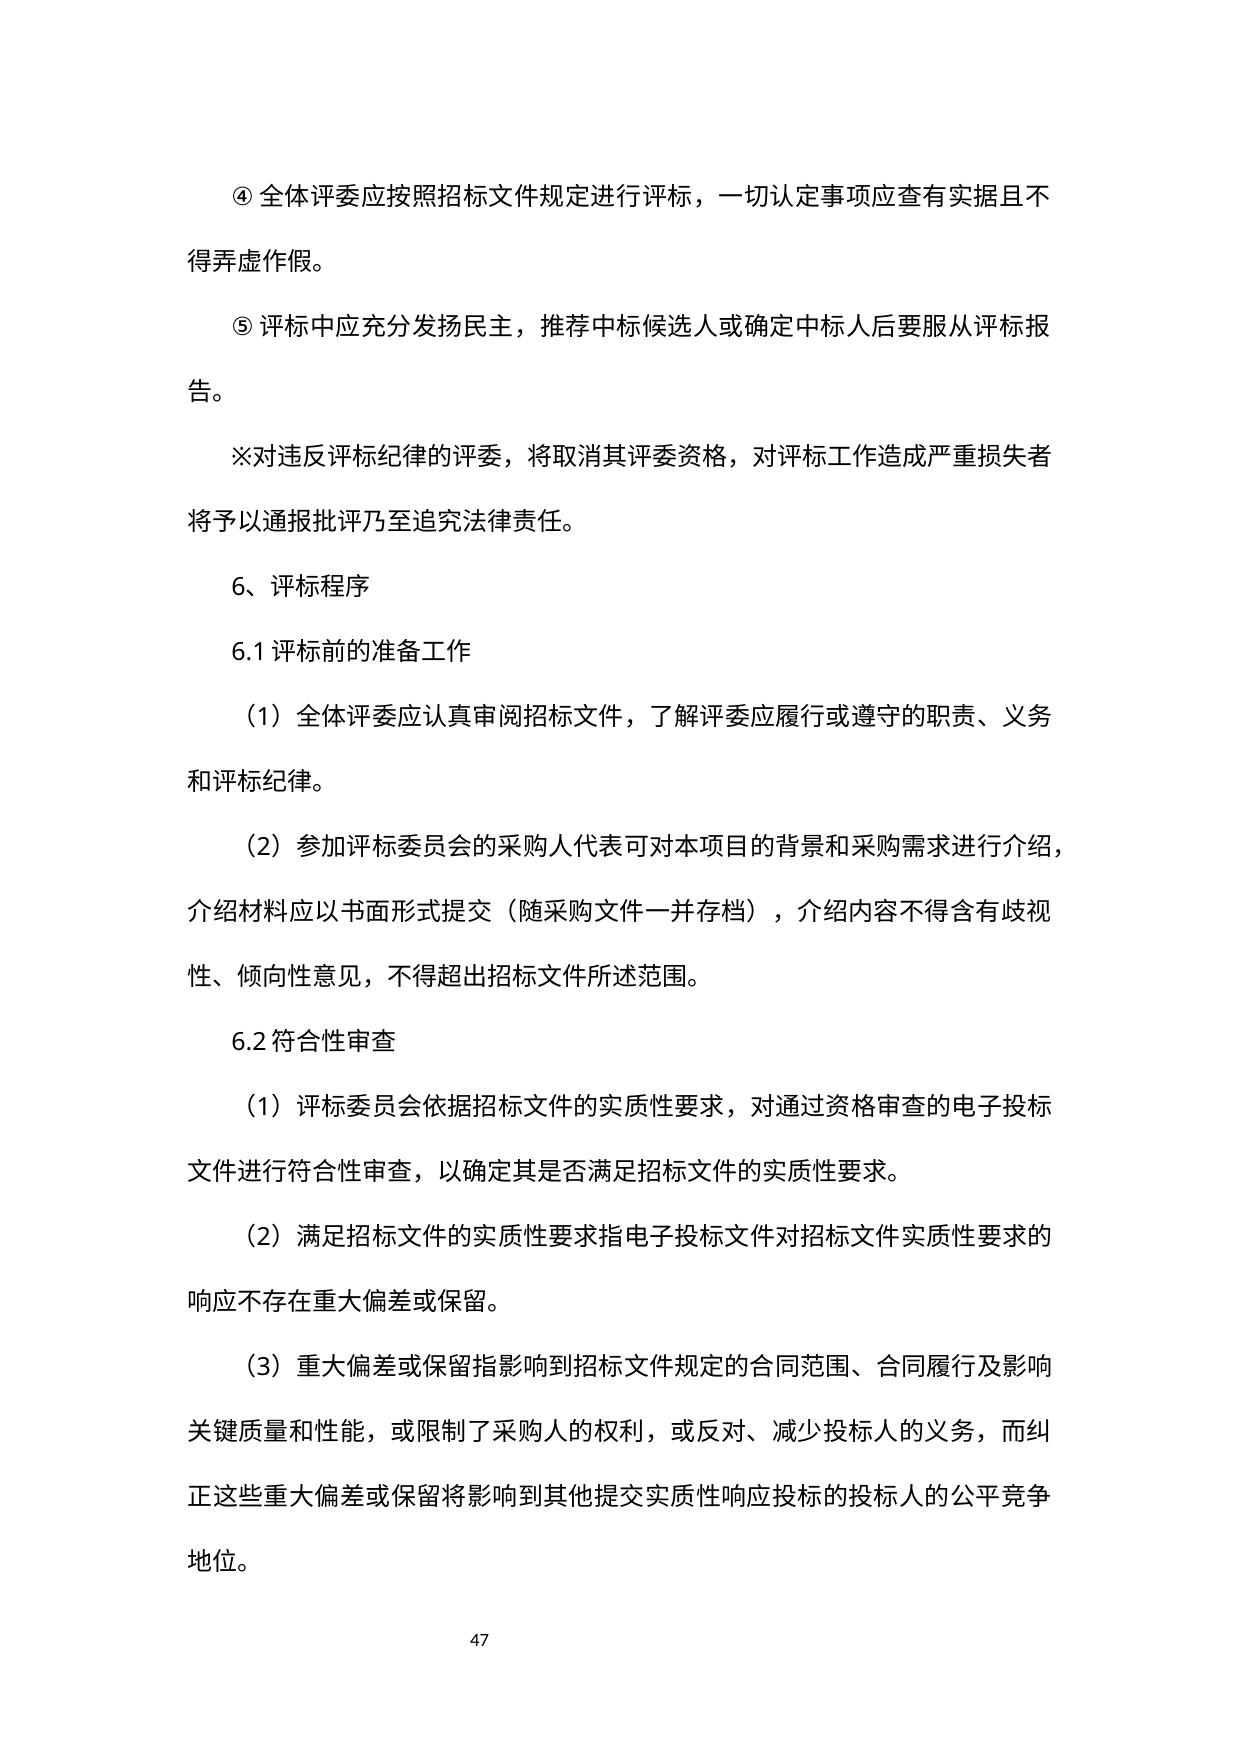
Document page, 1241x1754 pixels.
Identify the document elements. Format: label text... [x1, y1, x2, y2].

text （1）评标委员会依据招标文件的实质性要求，对通过资格审查的电子投标文件进行符合性审查，以确定其是否满足招标文件的实质性要求。 [187, 1072, 1053, 1202]
text 6、评标程序 [187, 552, 1053, 617]
text （1）全体评委应认真审阅招标文件，了解评委应履行或遵守的职责、义务和评标纪律。 [187, 682, 1053, 812]
text 6.1评标前的准备工作 [187, 617, 1053, 682]
text （3）重大偏差或保留指影响到招标文件规定的合同范围、合同履行及影响关键质量和性能，或限制了采购人的权利，或反对、减少投标人的义务，而纠正这些重大偏差或保留将影响到其他提交实质性响应投标的投标人的公平竞争地位。 [187, 1332, 1053, 1592]
text ⑤评标中应充分发扬民主，推荐中标候选人或确定中标人后要服从评标报告。 [187, 292, 1053, 422]
text （2）参加评标委员会的采购人代表可对本项目的背景和采购需求进行介绍，介绍材料应以书面形式提交（随采购文件一并存档），介绍内容不得含有歧视性、倾向性意见，不得超出招标文件所述范围。 [187, 812, 1053, 1007]
text ④全体评委应按照招标文件规定进行评标，一切认定事项应查有实据且不得弄虚作假。 [187, 162, 1053, 292]
text 6.2符合性审查 [187, 1007, 1053, 1072]
text ※对违反评标纪律的评委，将取消其评委资格，对评标工作造成严重损失者将予以通报批评乃至追究法律责任。 [187, 422, 1053, 552]
text （2）满足招标文件的实质性要求指电子投标文件对招标文件实质性要求的响应不存在重大偏差或保留。 [187, 1202, 1053, 1332]
